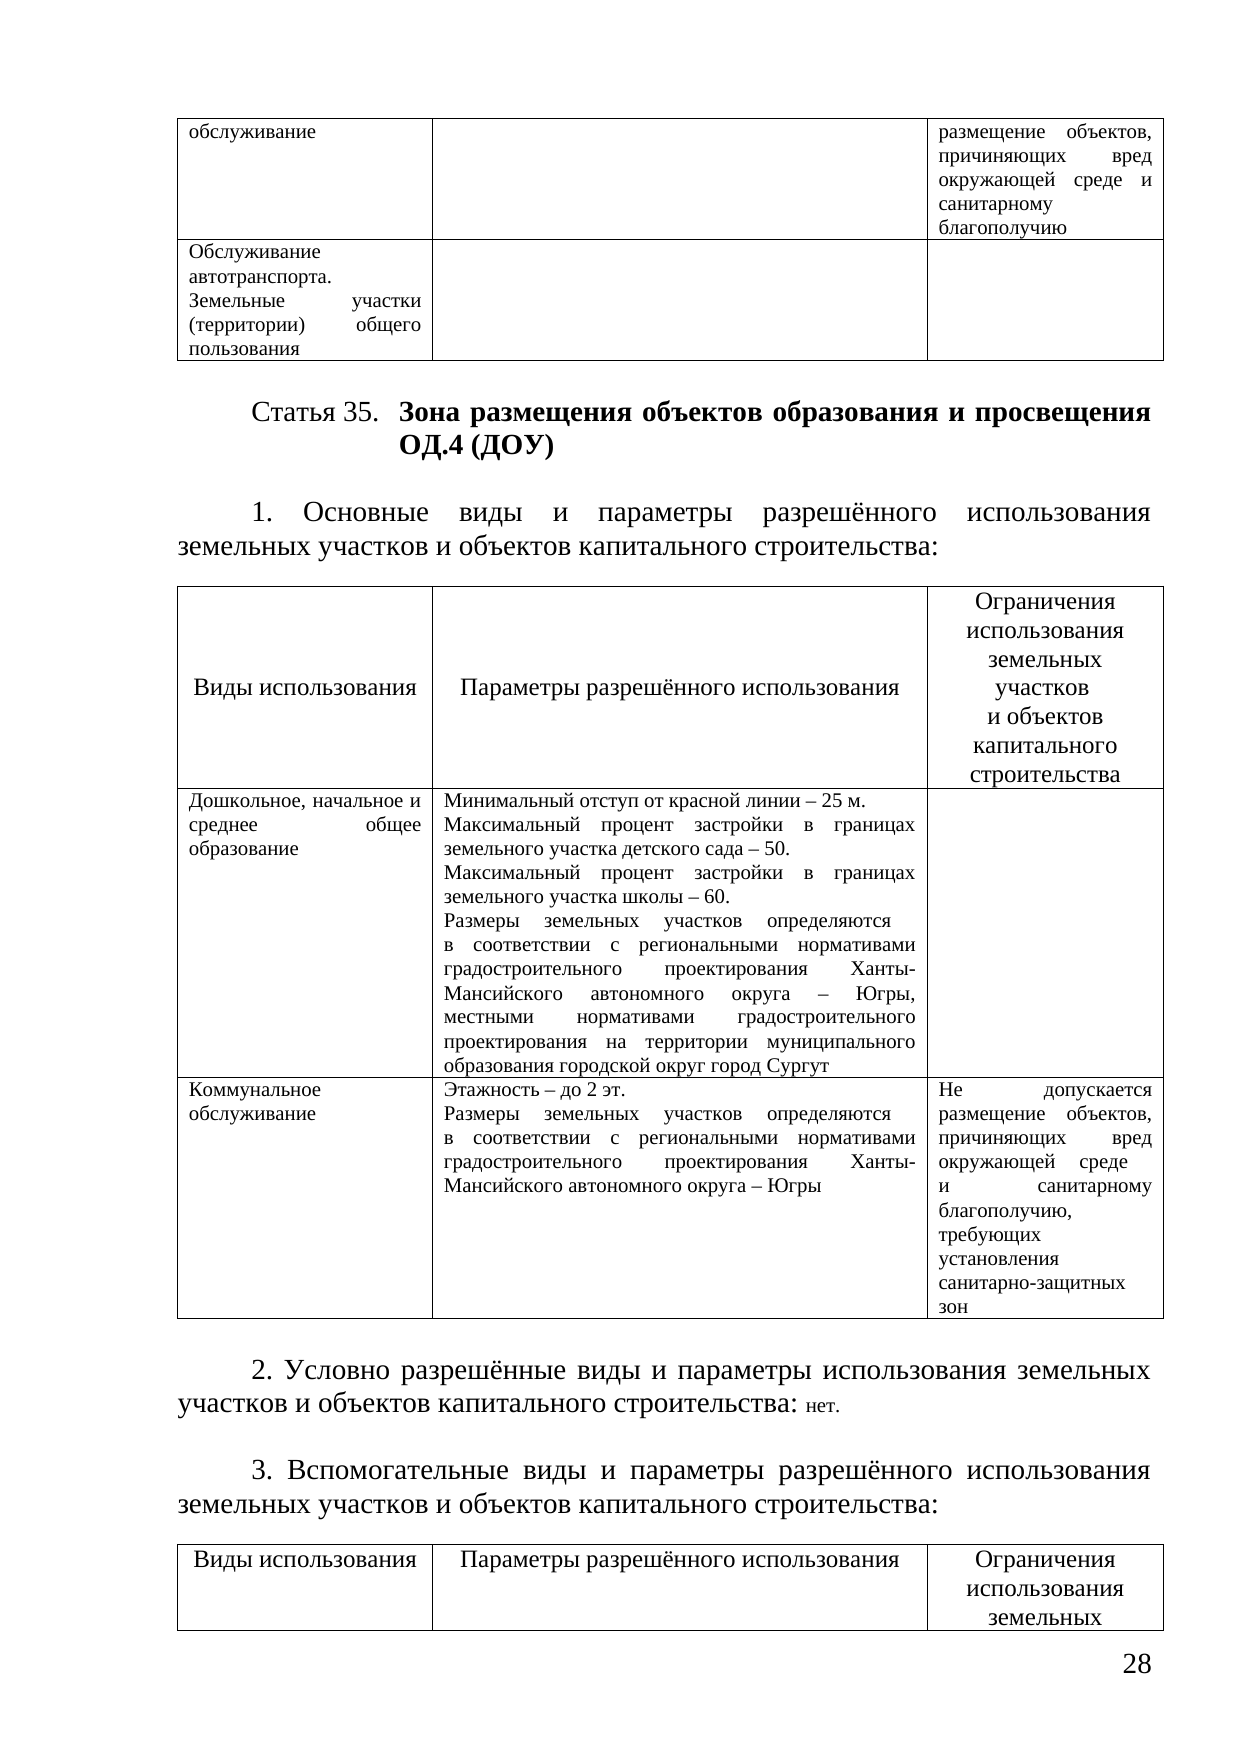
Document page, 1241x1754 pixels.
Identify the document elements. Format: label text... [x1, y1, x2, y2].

table_cell Обслуживание автотранспорта. Земельные участки (территории) общего пользования [178, 240, 432, 360]
text 2. Условно разрешённые виды и параметры использования земельных участков и объектов капитального строительства: нет. [177, 1352, 1152, 1419]
table_cell [433, 240, 927, 360]
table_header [433, 1545, 927, 1630]
table_cell Этажность – до 2 эт. Размеры земельных участков определяются в соответствии с региональными нормативами градостроительного проектирования Ханты-Мансийского автономного округа – Югры [433, 1078, 927, 1318]
table_cell Коммунальное обслуживание [178, 1078, 432, 1318]
table_cell Не допускается размещение объектов, причиняющих вред окружающей среде и санитарному благополучию, требующих установления санитарно-защитных зон [928, 1078, 1163, 1318]
table_header Ограничения использования земельных участков и объектов капитального строительства [928, 587, 1163, 787]
table_cell Минимальный отступ от красной линии – 25 м. Максимальный процент застройки в границах земельного участка детского сада – 50. Максимальный процент застройки в границах земельного участка школы – 60. Размеры земельных участков определяются в соответствии с региональными нормативами градостроительного проектирования Ханты-Мансийского автономного округа – Югры, местными нормативами градостроительного проектирования на территории муниципального образования городской округ город Сургут [433, 789, 927, 1077]
table_cell Дошкольное, начальное и среднее общее образование [178, 789, 432, 1077]
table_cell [433, 119, 927, 239]
table_header Параметры разрешённого использования [433, 587, 927, 787]
text 3. Вспомогательные виды и параметры разрешённого использования земельных участков и объектов капитального строительства: [177, 1452, 1152, 1519]
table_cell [928, 119, 1163, 239]
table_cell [178, 119, 432, 239]
table_cell [928, 789, 1163, 1077]
text Статья 35. Зона размещения объектов образования и просвещения ОД.4 (ДОУ) [251, 394, 1152, 461]
table_cell [928, 240, 1163, 360]
text 1. Основные виды и параметры разрешённого использования земельных участков и объектов капитального строительства: [177, 494, 1152, 562]
table_header Виды использования [178, 1545, 432, 1630]
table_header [928, 1545, 1163, 1630]
table_header Виды использования [178, 587, 432, 787]
